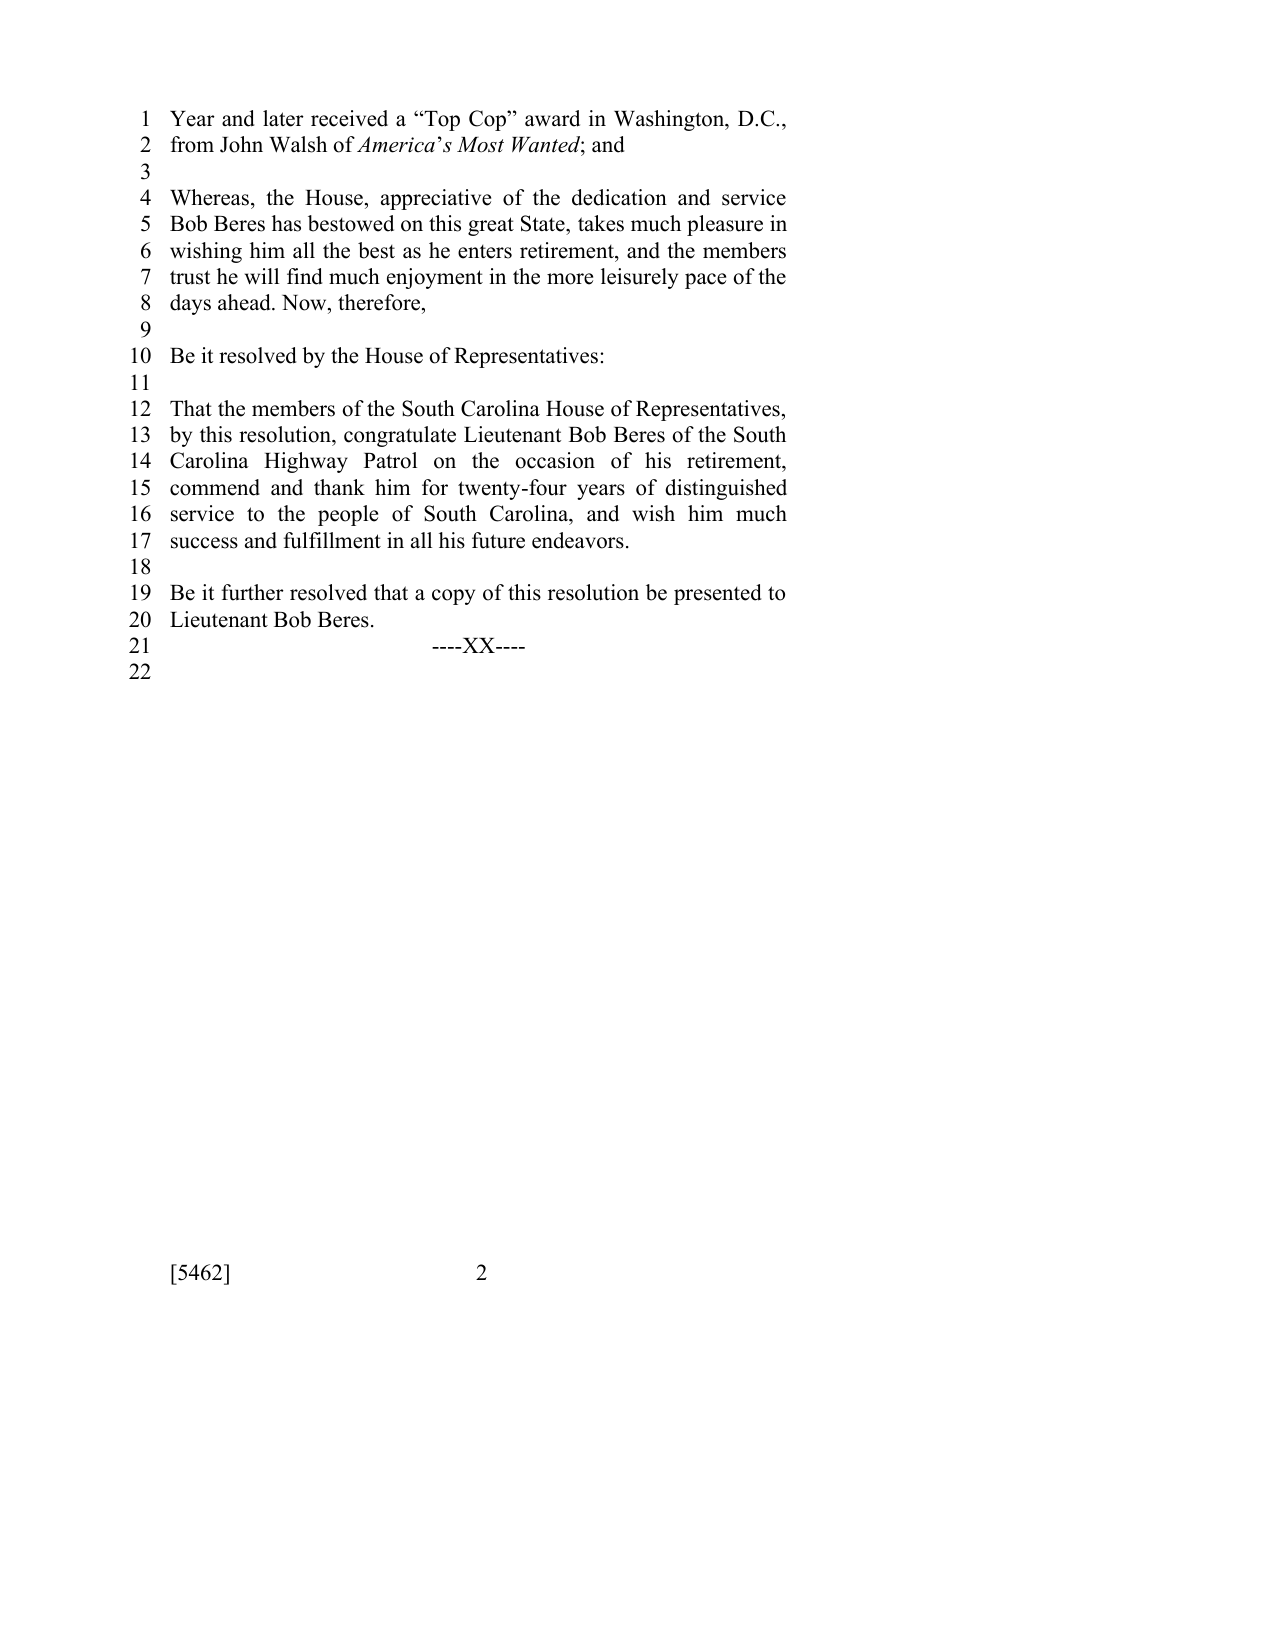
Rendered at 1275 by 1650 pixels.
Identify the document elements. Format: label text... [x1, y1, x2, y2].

text Be it further resolved that a copy of this resolution be presented to Lieutenant Bob Beres. [169, 579, 787, 632]
text Whereas, the House, appreciative of the dedication and service Bob Beres has bestowed on this great State, takes much pleasure in wishing him all the best as he enters retirement, and the members trust he will find much enjoyment in the more leisurely pace of the days ahead. Now, therefore, [169, 184, 787, 316]
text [169, 105, 787, 158]
text Be it resolved by the House of Representatives: [169, 342, 787, 368]
text ----XX---- [169, 632, 787, 658]
text That the members of the South Carolina House of Representatives, by this resolution, congratulate Lieutenant Bob Beres of the South Carolina Highway Patrol on the occasion of his retirement, commend and thank him for twenty-four years of distinguished service to the people of South Carolina, and wish him much success and fulfillment in all his future endeavors. [169, 395, 787, 553]
